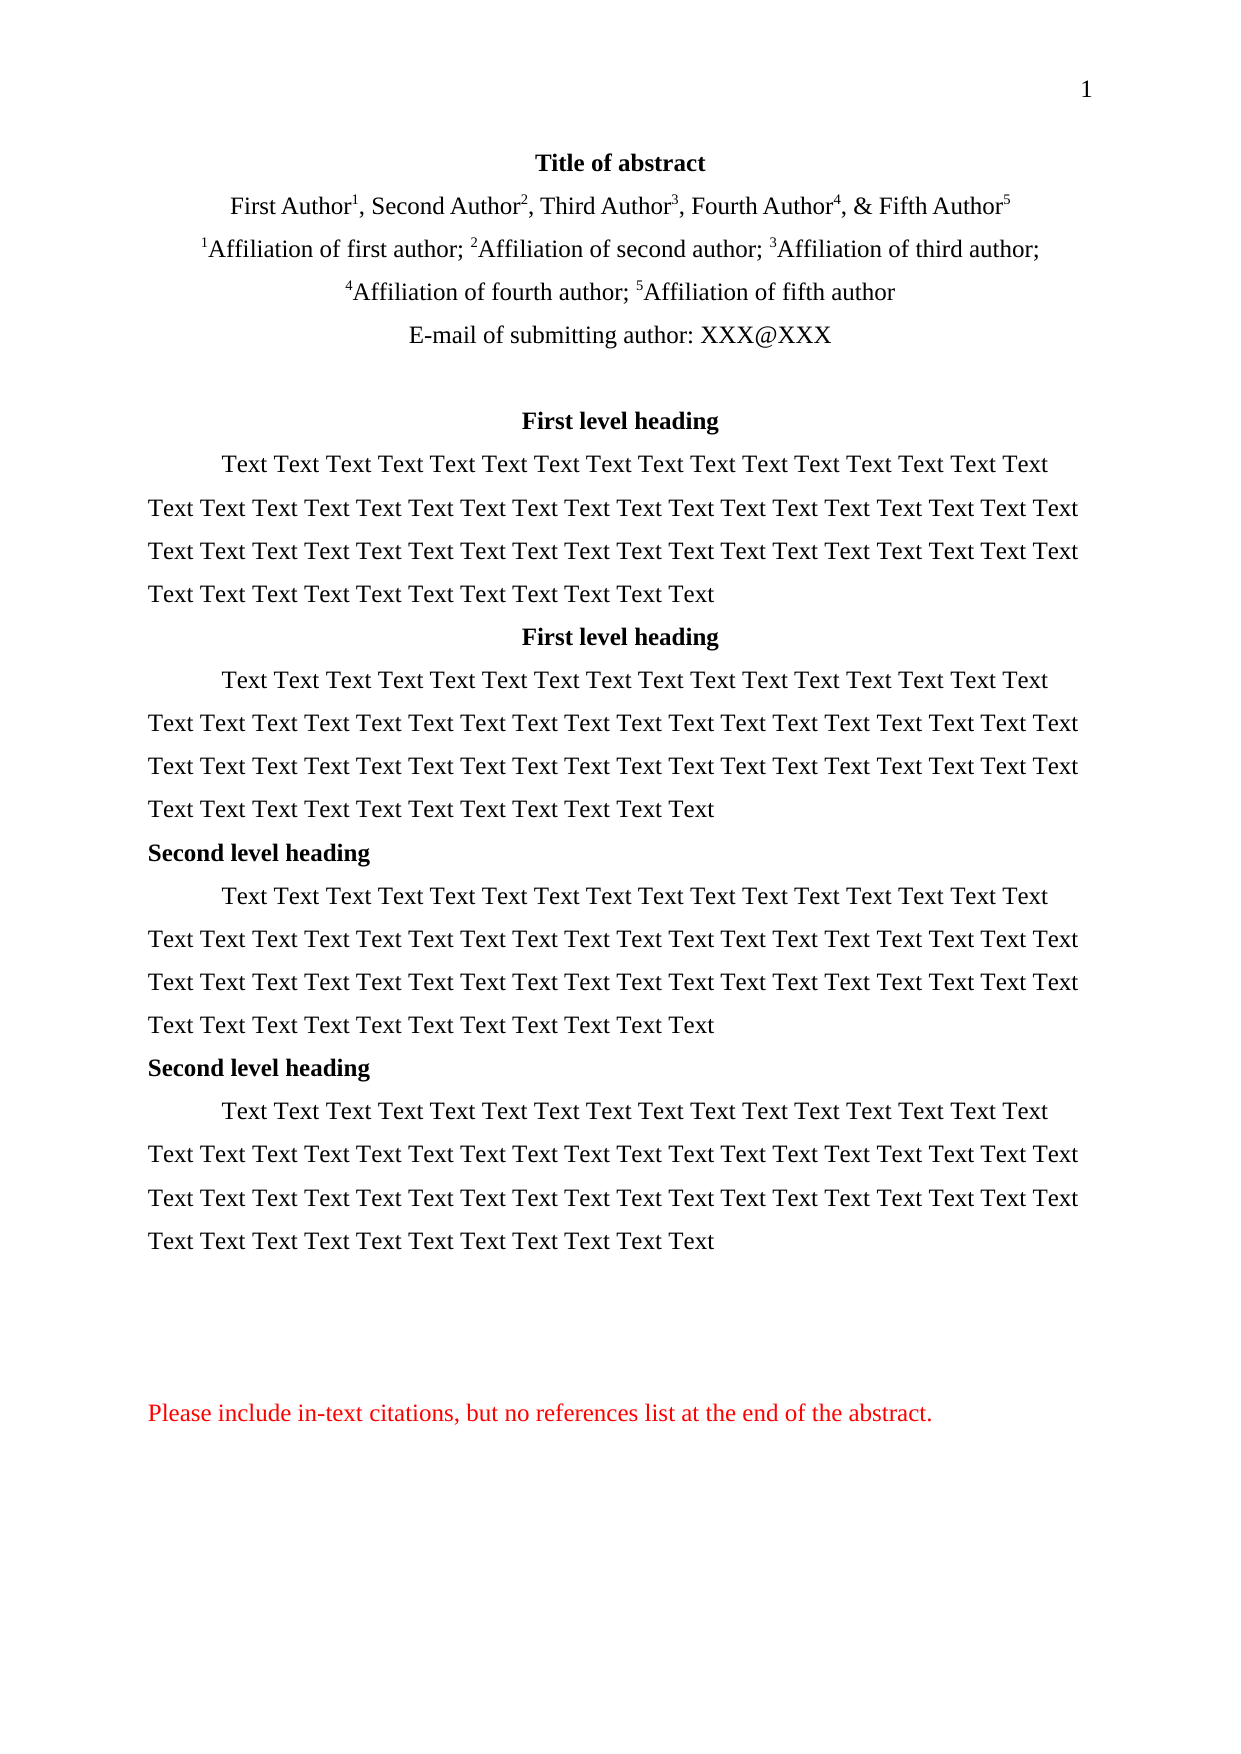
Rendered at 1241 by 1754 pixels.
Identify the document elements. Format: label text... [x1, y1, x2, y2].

text Text Text Text Text Text Text Text Text Text Text Text Text Text Text Text Text Text Text Text Text Text Text Text Text Text Text Text Text Text Text Text Text Text Text Text Text Text Text Text Text Text Text Text Text Text Text Text Text Text Text Text Text Text Text Text Text Text Text Text Text Text Text Text [148, 881, 1093, 1039]
title First Author1, Second Author2, Third Author3, Fourth Author4, & Fifth Author5 [148, 191, 1093, 219]
text 1Affiliation of first author; 2Affiliation of second author; 3Affiliation of third author; 4Affiliation of fourth author; 5Affiliation of fifth author [148, 234, 1093, 306]
subtitle First level heading [148, 622, 1093, 651]
subtitle Second level heading [148, 838, 1093, 866]
subtitle Second level heading [148, 1053, 1093, 1082]
subtitle First level heading [148, 406, 1093, 435]
title Title of abstract [148, 148, 1093, 176]
text Text Text Text Text Text Text Text Text Text Text Text Text Text Text Text Text Text Text Text Text Text Text Text Text Text Text Text Text Text Text Text Text Text Text Text Text Text Text Text Text Text Text Text Text Text Text Text Text Text Text Text Text Text Text Text Text Text Text Text Text Text Text Text [148, 1096, 1093, 1254]
text Text Text Text Text Text Text Text Text Text Text Text Text Text Text Text Text Text Text Text Text Text Text Text Text Text Text Text Text Text Text Text Text Text Text Text Text Text Text Text Text Text Text Text Text Text Text Text Text Text Text Text Text Text Text Text Text Text Text Text Text Text Text Text [148, 665, 1093, 823]
text Text Text Text Text Text Text Text Text Text Text Text Text Text Text Text Text Text Text Text Text Text Text Text Text Text Text Text Text Text Text Text Text Text Text Text Text Text Text Text Text Text Text Text Text Text Text Text Text Text Text Text Text Text Text Text Text Text Text Text Text Text Text Text [148, 449, 1093, 608]
text E-mail of submitting author: XXX@XXX [148, 320, 1093, 349]
text Please include in-text citations, but no references list at the end of the abstract. [148, 1398, 1093, 1427]
